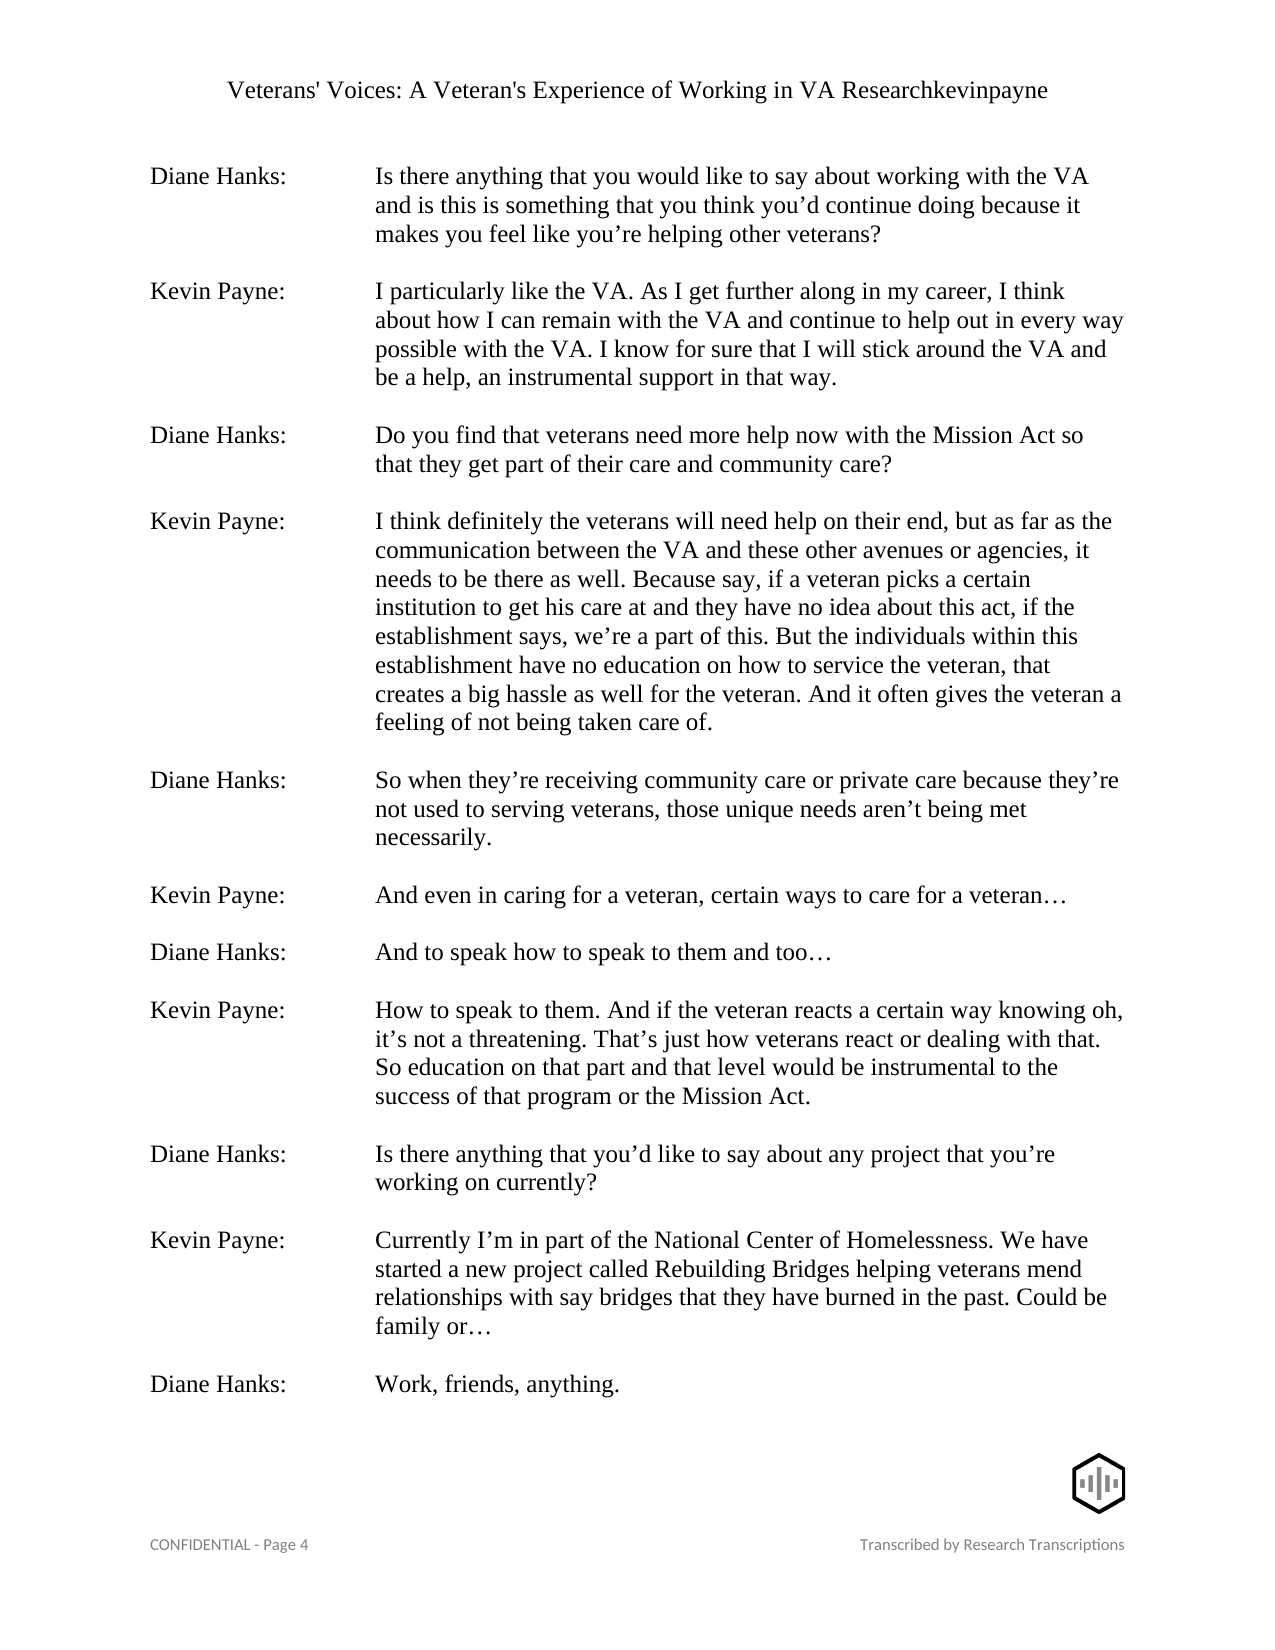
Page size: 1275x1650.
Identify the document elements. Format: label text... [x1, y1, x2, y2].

text Kevin Payne: I think definitely the veterans will need help on their end, but as far as the communication between the VA and these other avenues or agencies, it needs to be there as well. Because say, if a veteran picks a certain institution to get his care at and they have no idea about this act, if the establishment says, we’re a part of this. But the individuals within this establishment have no education on how to service the veteran, that creates a big hassle as well for the veteran. And it often gives the veteran a feeling of not being taken care of. [150, 506, 1125, 736]
text Diane Hanks: Is there anything that you’d like to say about any project that you’re working on currently? [150, 1139, 1125, 1196]
text Diane Hanks: Is there anything that you would like to say about working with the VA and is this is something that you think you’d continue doing because it makes you feel like you’re helping other veterans? [150, 161, 1125, 247]
text Kevin Payne: I particularly like the VA. As I get further along in my career, I think about how I can remain with the VA and continue to help out in every way possible with the VA. I know for sure that I will stick around the VA and be a help, an instrumental support in that way. [150, 276, 1125, 391]
text Diane Hanks: Work, friends, anything. [150, 1369, 1125, 1397]
text Kevin Payne: Currently I’m in part of the National Center of Homelessness. We have started a new project called Rebuilding Bridges helping veterans mend relationships with say bridges that they have burned in the past. Could be family or… [150, 1225, 1125, 1340]
text Diane Hanks: Do you find that veterans need more help now with the Mission Act so that they get part of their care and community care? [150, 420, 1125, 477]
text Diane Hanks: And to speak how to speak to them and too… [150, 937, 1125, 966]
picture [1072, 1453, 1125, 1514]
text Diane Hanks: So when they’re receiving community care or private care because they’re not used to serving veterans, those unique needs aren’t being met necessarily. [150, 765, 1125, 851]
text Kevin Payne: How to speak to them. And if the veteran reacts a certain way knowing oh, it’s not a threatening. That’s just how veterans react or dealing with that. So education on that part and that level would be instrumental to the success of that program or the Mission Act. [150, 995, 1125, 1110]
text Kevin Payne: And even in caring for a veteran, certain ways to care for a veteran… [150, 880, 1125, 909]
